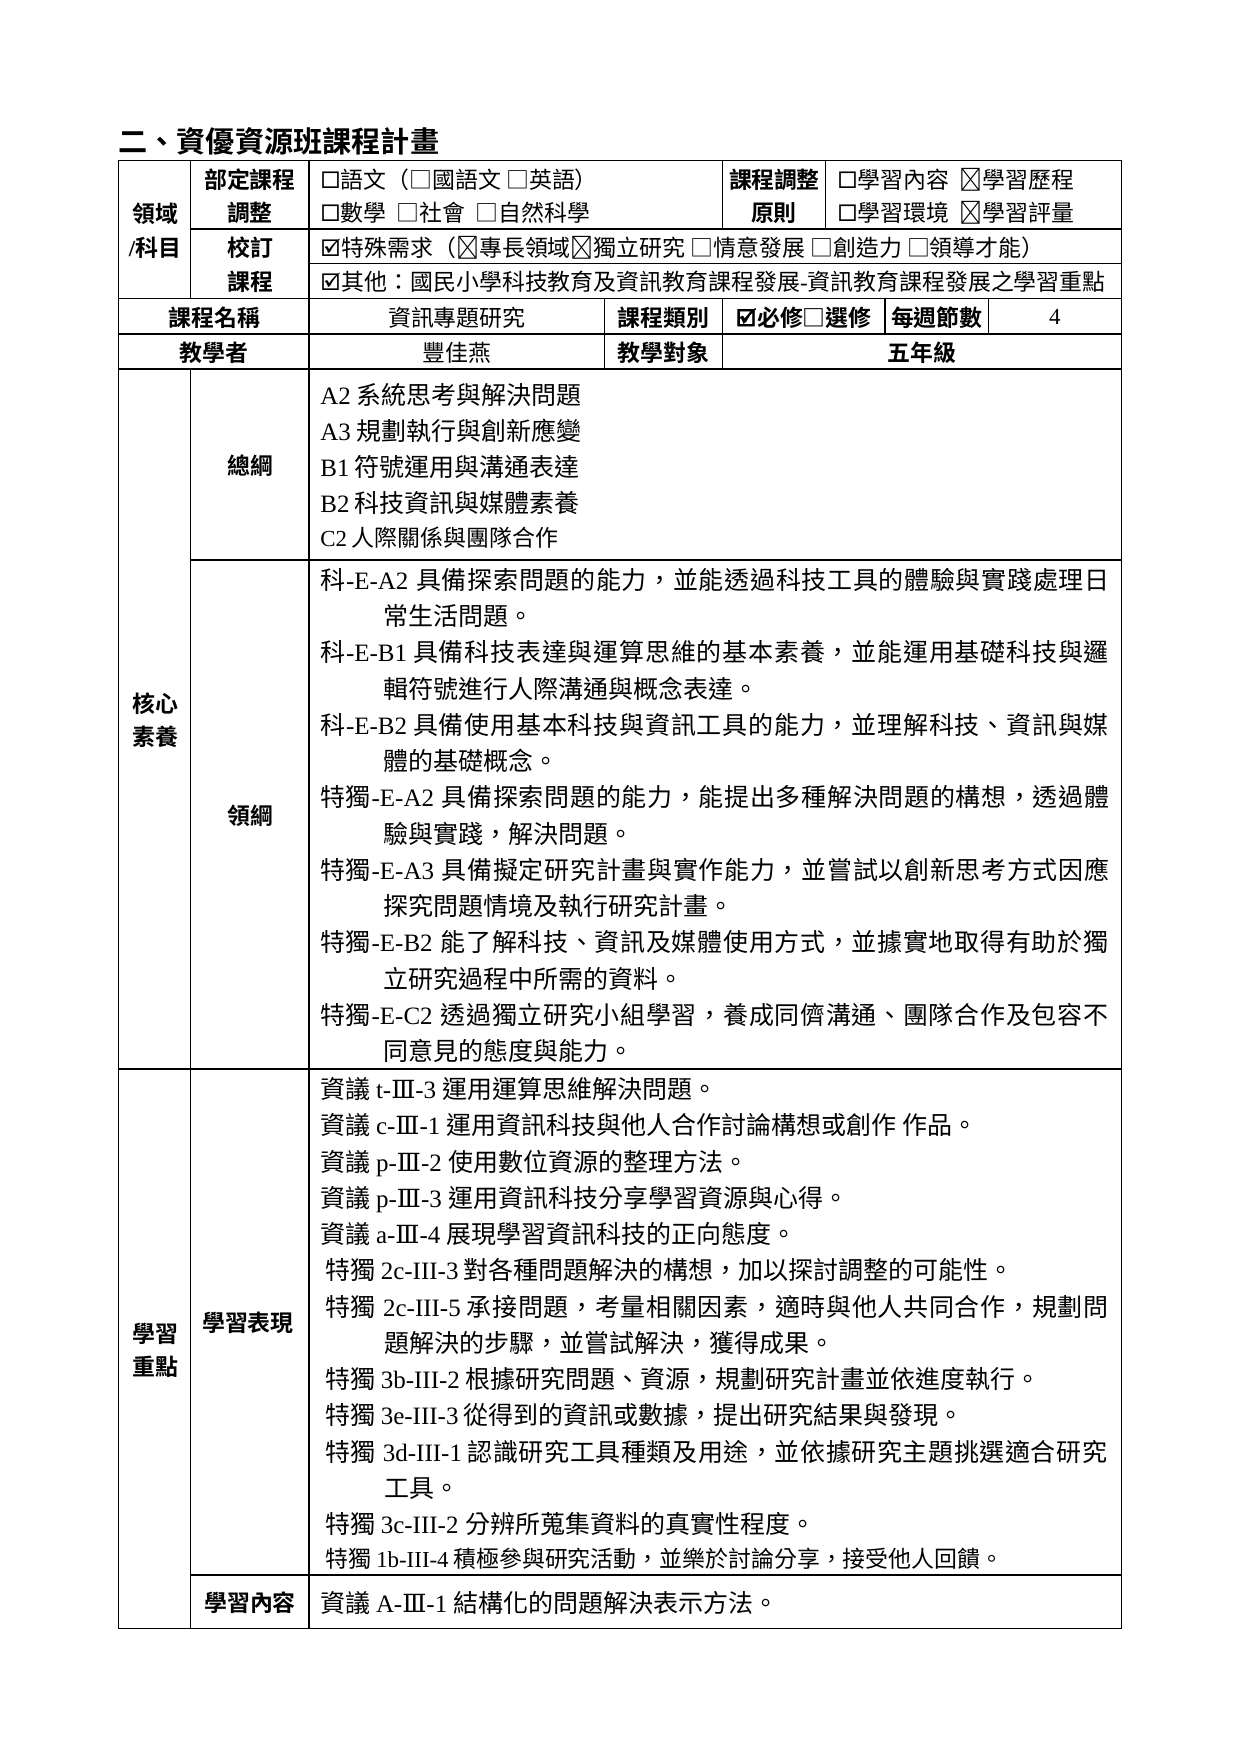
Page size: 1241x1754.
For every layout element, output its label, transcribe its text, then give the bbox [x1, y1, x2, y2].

table_cell 課程類別 [605, 299, 722, 333]
table_cell 學習重點 [119, 1070, 190, 1628]
table_cell 特殊需求（專長領域獨立研究 □情意發展 □創造力 □領導才能） [310, 230, 1121, 263]
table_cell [310, 1576, 1121, 1628]
table_header 部定課程調整 [191, 161, 308, 228]
table_cell 教學者 [119, 335, 308, 368]
table_cell 課程名稱 [119, 299, 308, 333]
table_cell 核心素養 [119, 370, 190, 1068]
table_cell 豐佳燕 [310, 335, 604, 368]
table_cell 資訊專題研究 [310, 299, 604, 333]
table_header 課程調整原則 [723, 161, 825, 228]
table_cell 教學對象 [605, 335, 722, 368]
table_header 領域 /科目 [119, 161, 190, 297]
table_cell 校訂 課程 [191, 230, 308, 297]
table_cell 學習表現 [191, 1070, 308, 1574]
table_cell A2系統思考與解決問題 A3規劃執行與創新應變 B1符號運用與溝通表達 B2科技資訊與媒體素養 C2人際關係與團隊合作 [310, 370, 1121, 559]
table_cell 總綱 [191, 370, 308, 559]
table_cell 其他：國民小學科技教育及資訊教育課程發展-資訊教育課程發展之學習重點 [310, 264, 1121, 297]
table_cell 五年級 [723, 335, 1121, 368]
table_cell 4 [989, 299, 1121, 333]
table_cell 科-E-A2 具備探索問題的能力，並能透過科技工具的體驗與實踐處理日常生活問題。 科-E-B1具備科技表達與運算思維的基本素養，並能運用基礎科技與邏輯符號進行人際溝通與概念表達。 科-E-B2具備使用基本科技與資訊工具的能力，並理解科技、資訊與媒體的基礎概念。 特獨-E-A2 具備探索問題的能力，能提出多種解決問題的構想，透過體驗與實踐，解決問題。 特獨-E-A3 具備擬定研究計畫與實作能力，並嘗試以創新思考方式因應探究問題情境及執行研究計畫。 特獨-E-B2 能了解科技、資訊及媒體使用方式，並據實地取得有助於獨立研究過程中所需的資料。 特獨-E-C2 透過獨立研究小組學習，養成同儕溝通、團隊合作及包容不同意見的態度與能力。 [310, 561, 1121, 1068]
table_cell 學習內容 [191, 1576, 308, 1628]
table_cell 必修□選修 [723, 299, 884, 333]
table_header 學習內容 學習歷程 學習環境 學習評量 [826, 161, 1121, 228]
table_cell 資議 t-Ⅲ-3 運用運算思維解決問題。 資議 c-Ⅲ-1 運用資訊科技與他人合作討論構想或創作 作品。 資議 p-Ⅲ-2 使用數位資源的整理方法。 資議 p-Ⅲ-3 運用資訊科技分享學習資源與心得。 資議 a-Ⅲ-4 展現學習資訊科技的正向態度。 特獨 2c-III-3對各種問題解決的構想，加以探討調整的可能性。 特獨 2c-III-5承接問題，考量相關因素，適時與他人共同合作，規劃問題解決的步驟，並嘗試解決，獲得成果。 特獨 3b-III-2根據研究問題、資源，規劃研究計畫並依進度執行。 特獨 3e-III-3從得到的資訊或數據，提出研究結果與發現。 特獨 3d-III-1認識研究工具種類及用途，並依據研究主題挑選適合研究工具。 特獨 3c-III-2 分辨所蒐集資料的真實性程度。 特獨 1b-III-4積極參與研究活動，並樂於討論分享，接受他人回饋。 [310, 1070, 1121, 1574]
table_cell 領綱 [191, 561, 308, 1068]
table_cell 每週節數 [886, 299, 988, 333]
table_header 語文（□國語文 □英語） 數學 □社會 □自然科學 [310, 161, 722, 228]
